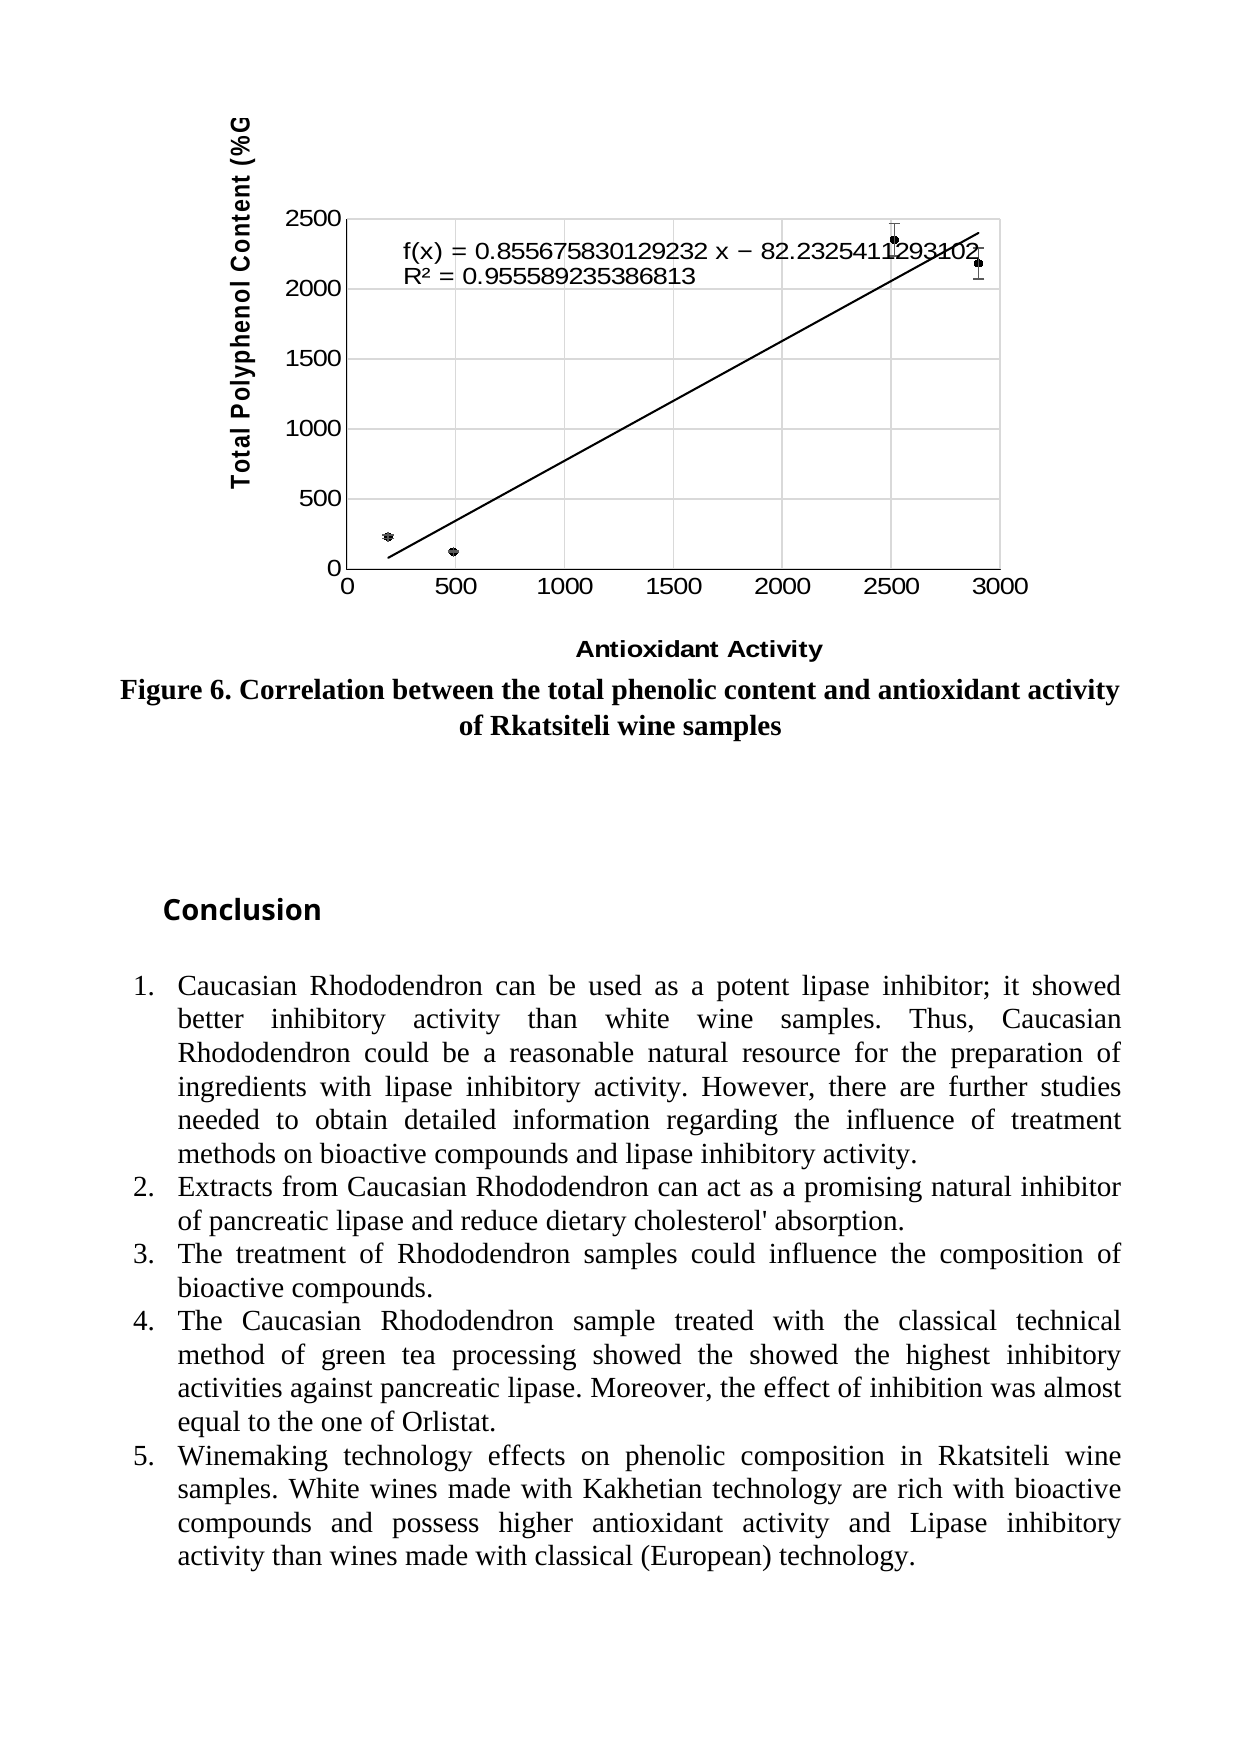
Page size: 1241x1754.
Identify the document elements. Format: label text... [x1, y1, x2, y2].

list Extracts from Caucasian Rhododendron can act as a promising natural inhibitor of pancreatic lipase and reduce dietary cholesterol' absorption. [133, 1169, 1122, 1236]
list The Caucasian Rhododendron sample treated with the classical technical method of green tea processing showed the showed the highest inhibitory activities against pancreatic lipase. Moreover, the effect of inhibition was almost equal to the one of Orlistat. [133, 1303, 1122, 1438]
list Winemaking technology effects on phenolic composition in Rkatsiteli wine samples. White wines made with Kakhetian technology are rich with bioactive compounds and possess higher antioxidant activity and Lipase inhibitory activity than wines made with classical (European) technology. [133, 1438, 1122, 1572]
list The treatment of Rhododendron samples could influence the composition of bioactive compounds. [133, 1236, 1122, 1303]
list Caucasian Rhododendron can be used as a potent lipase inhibitor; it showed better inhibitory activity than white wine samples. Thus, Caucasian Rhododendron could be a reasonable natural resource for the preparation of ingredients with lipase inhibitory activity. However, there are further studies needed to obtain detailed information regarding the influence of treatment methods on bioactive compounds and lipase inhibitory activity. [133, 968, 1122, 1169]
text Conclusion [118, 889, 1122, 929]
text Figure 6. Correlation between the total phenolic content and antioxidant activity of Rkatsiteli wine samples [118, 672, 1122, 742]
